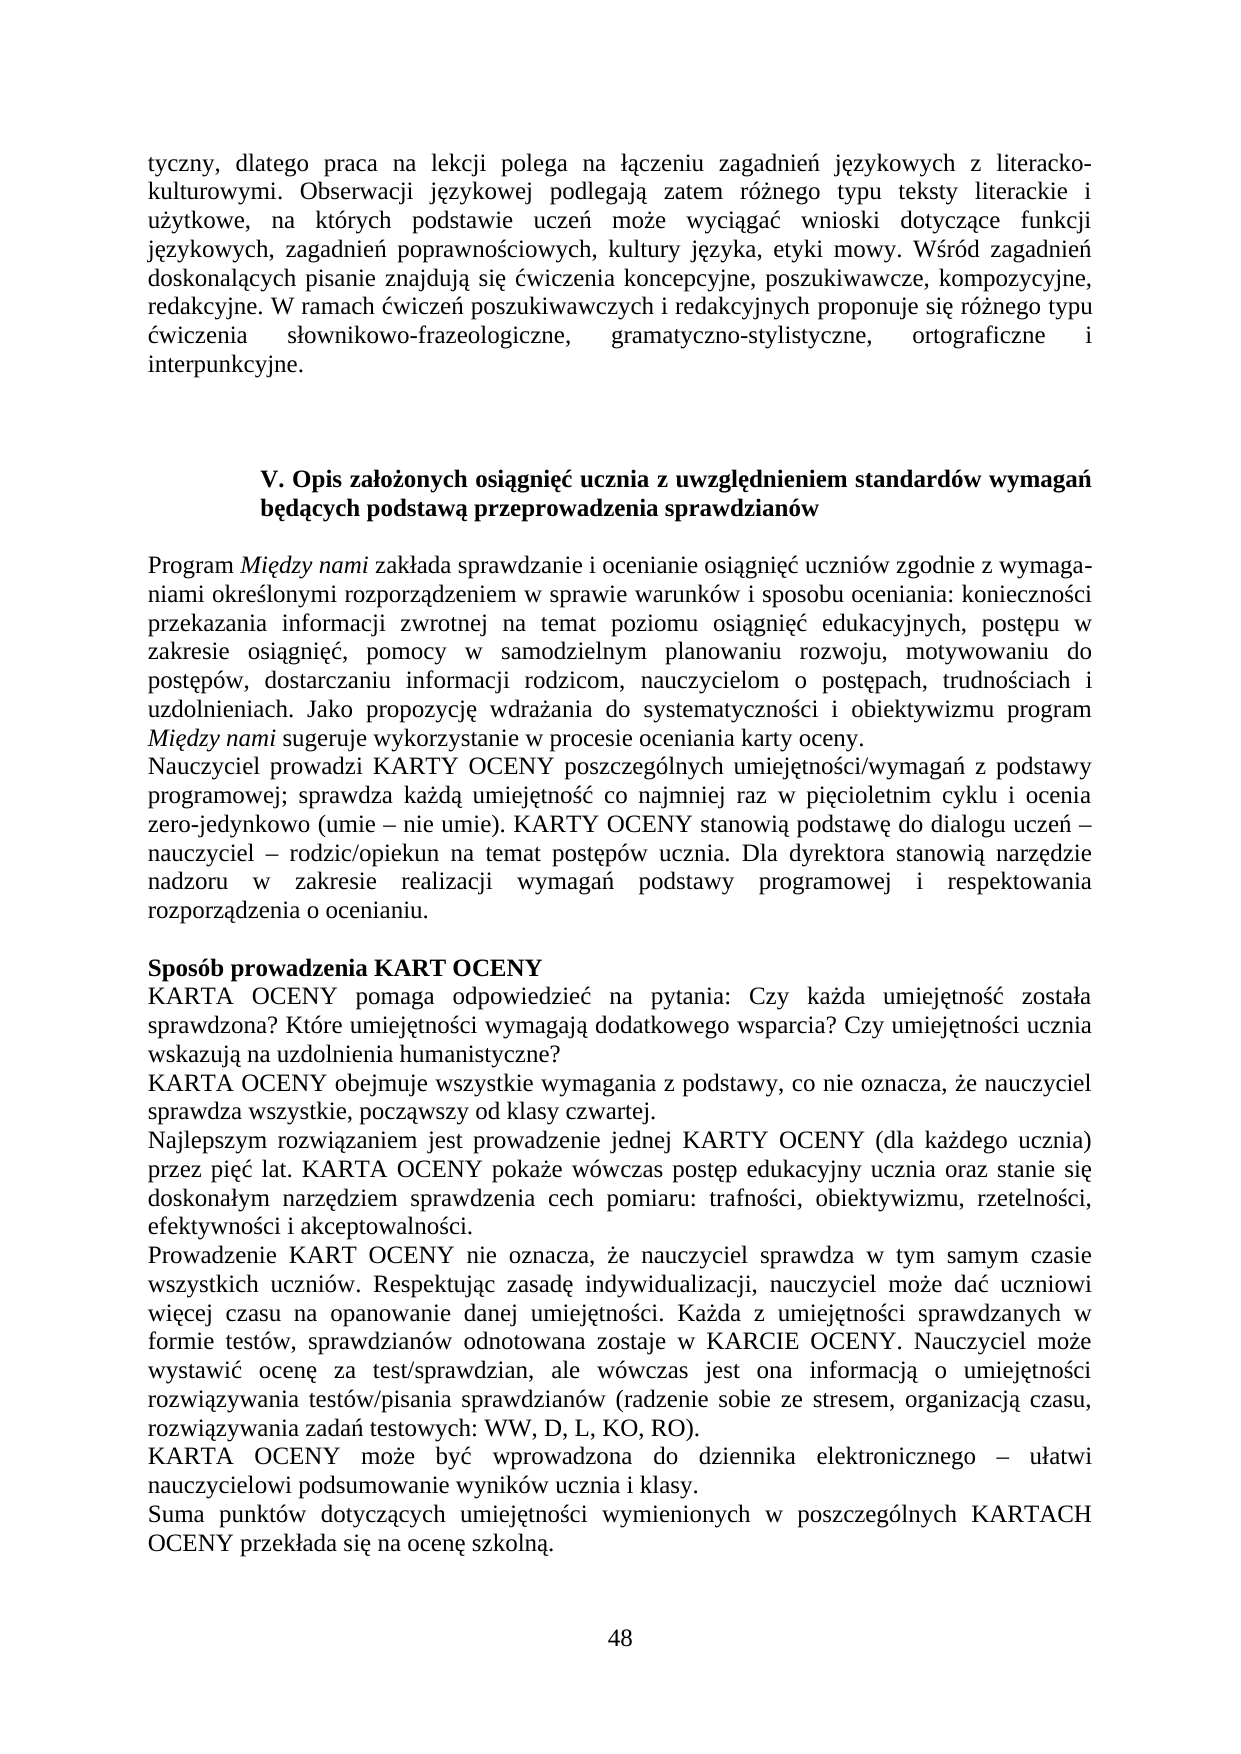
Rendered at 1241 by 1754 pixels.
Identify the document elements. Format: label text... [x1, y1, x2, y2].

text Suma punktów dotyczących umiejętności wymienionych w poszczególnych KARTACH OCENY przekłada się na ocenę szkolną. [148, 1499, 1093, 1556]
text KARTA OCENY obejmuje wszystkie wymagania z podstawy, co nie oznacza, że nauczyciel sprawdza wszystkie, począwszy od klasy czwartej. [148, 1068, 1093, 1125]
text Prowadzenie KART OCENY nie oznacza, że nauczyciel sprawdza w tym samym czasie wszystkich uczniów. Respektując zasadę indywidualizacji, nauczyciel może dać uczniowi więcej czasu na opanowanie danej umiejętności. Każda z umiejętności sprawdzanych w formie testów, sprawdzianów odnotowana zostaje w KARCIE OCENY. Nauczyciel może wystawić ocenę za test/sprawdzian, ale wówczas jest ona informacją o umiejętności rozwiązywania testów/pisania sprawdzianów (radzenie sobie ze stresem, organizacją czasu, rozwiązywania zadań testowych: WW, D, L, KO, RO). [148, 1240, 1093, 1441]
text Program Między nami zakłada sprawdzanie i ocenianie osiągnięć uczniów zgodnie z wymaganiami określonymi rozporządzeniem w sprawie warunków i sposobu oceniania: konieczności przekazania informacji zwrotnej na temat poziomu osiągnięć edukacyjnych, postępu w zakresie osiągnięć, pomocy w samodzielnym planowaniu rozwoju, motywowaniu do postępów, dostarczaniu informacji rodzicom, nauczycielom o postępach, trudnościach i uzdolnieniach. Jako propozycję wdrażania do systematyczności i obiektywizmu program Między nami sugeruje wykorzystanie w procesie oceniania karty oceny. [148, 550, 1093, 751]
text Sposób prowadzenia KART OCENY [148, 953, 1093, 981]
text KARTA OCENY może być wprowadzona do dziennika elektronicznego – ułatwi nauczycielowi podsumowanie wyników ucznia i klasy. [148, 1441, 1093, 1499]
text Najlepszym rozwiązaniem jest prowadzenie jednej KARTY OCENY (dla każdego ucznia) przez pięć lat. KARTA OCENY pokaże wówczas postęp edukacyjny ucznia oraz stanie się doskonałym narzędziem sprawdzenia cech pomiaru: trafności, obiektywizmu, rzetelności, efektywności i akceptowalności. [148, 1125, 1093, 1240]
text V. Opis założonych osiągnięć ucznia z uwzględnieniem standardów wymagań będących podstawą przeprowadzenia sprawdzianów [260, 464, 1093, 521]
text KARTA OCENY pomaga odpowiedzieć na pytania: Czy każda umiejętność została sprawdzona? Które umiejętności wymagają dodatkowego wsparcia? Czy umiejętności ucznia wskazują na uzdolnienia humanistyczne? [148, 981, 1093, 1068]
text Nauczyciel prowadzi KARTY OCENY poszczególnych umiejętności/wymagań z podstawy programowej; sprawdza każdą umiejętność co najmniej raz w pięcioletnim cyklu i ocenia zero-jedynkowo (umie – nie umie). KARTY OCENY stanowią podstawę do dialogu uczeń – nauczyciel – rodzic/opiekun na temat postępów ucznia. Dla dyrektora stanowią narzędzie nadzoru w zakresie realizacji wymagań podstawy programowej i respektowania rozporządzenia o ocenianiu. [148, 751, 1093, 924]
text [148, 148, 1093, 378]
